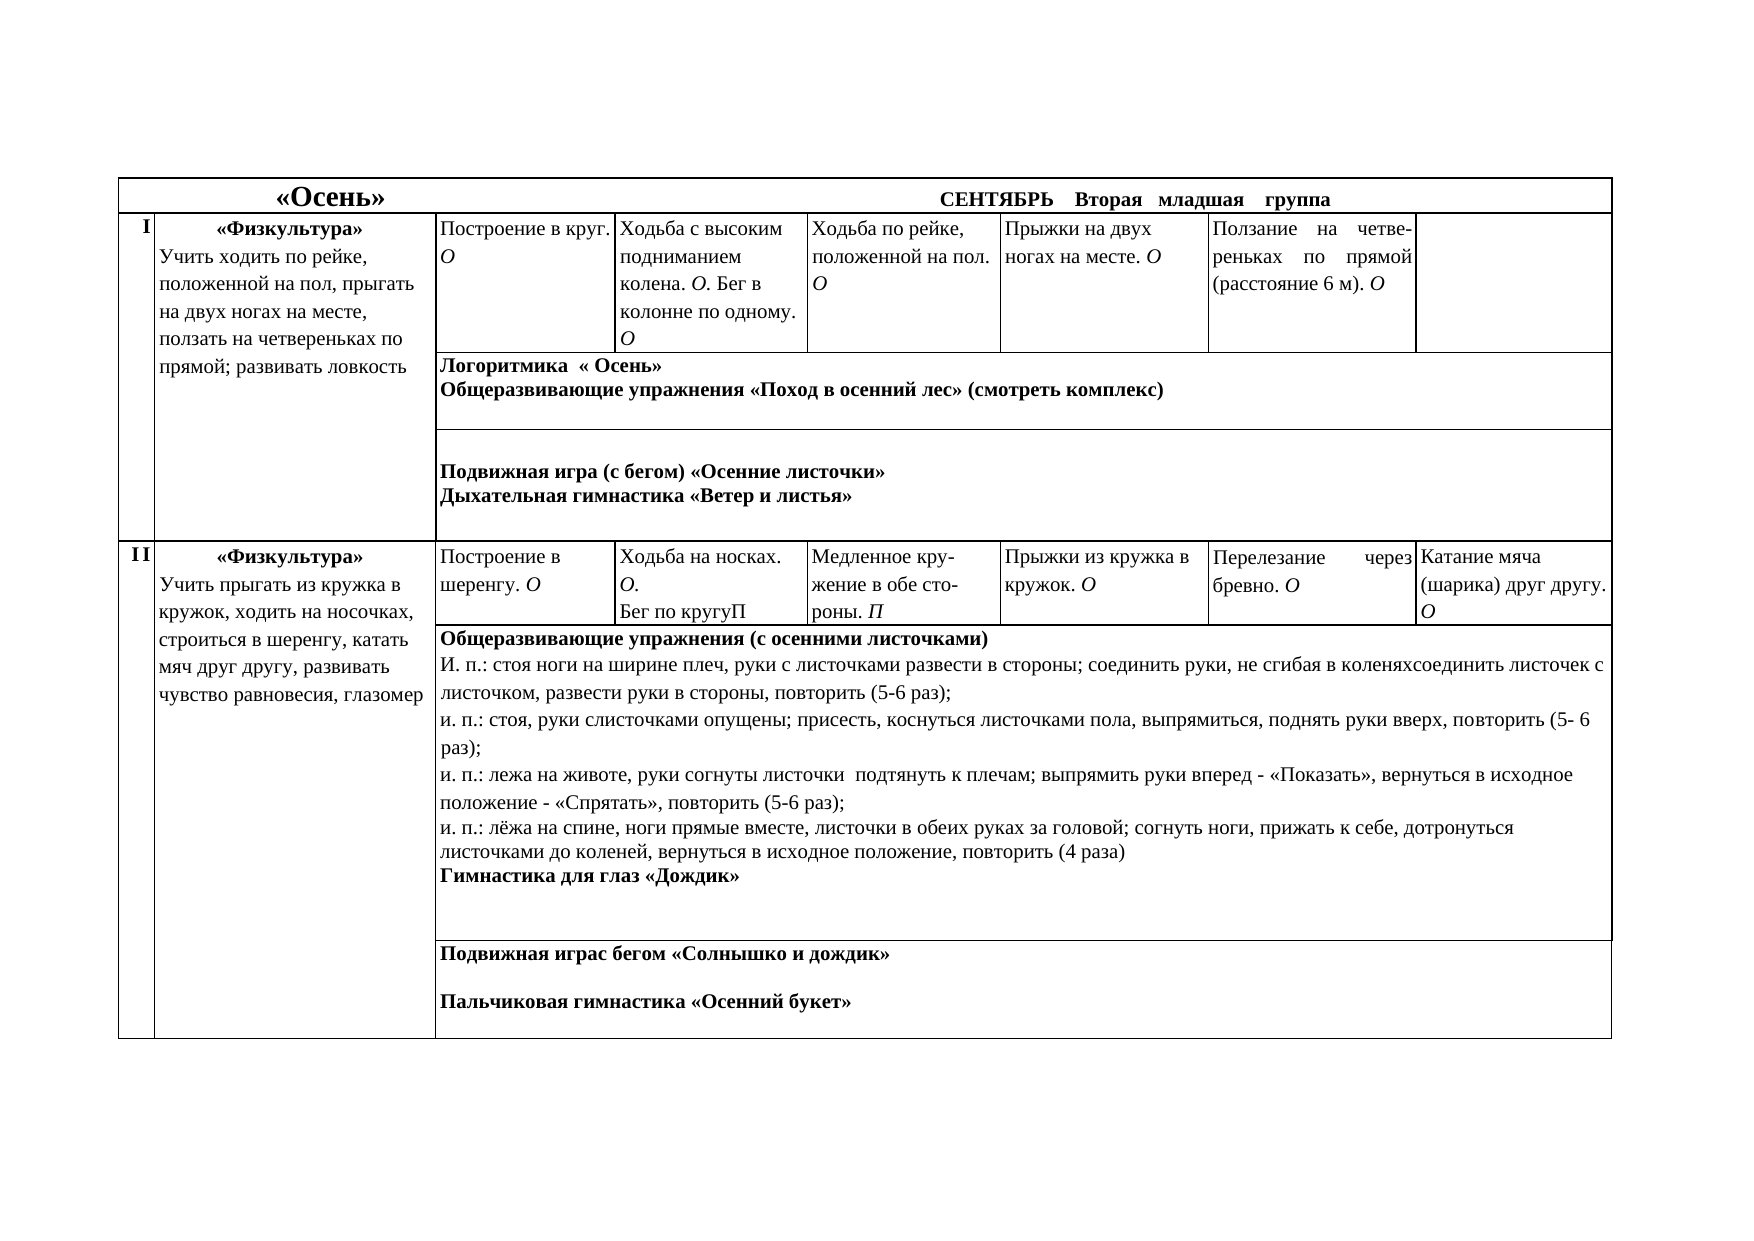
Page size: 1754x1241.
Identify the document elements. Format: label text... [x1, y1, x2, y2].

table_cell Перелезание через бревно. О [1209, 542, 1415, 624]
table_header «Осень» СЕНТЯБРЬ Вторая младшая группа [119, 179, 1611, 212]
table_cell Общеразвивающие упражнения (с осенними листочками) И. п.: стоя ноги на ширине плеч, руки с листочками развести в стороны; соединить руки, не сгибая в коленяхсоединить листочек с листочком, развести руки в стороны, повторить (5-6 раз); и. п.: стоя, руки слисточками опущены; присесть, коснуться листочками пола, выпрямиться, поднять руки вверх, повторить (5- 6 раз); и. п.: лежа на животе, руки согнуты листочки подтянуть к плечам; выпрямить руки вперед - «Показать», вернуться в исходное положение - «Спрятать», повторить (5-6 раз); и. п.: лёжа на спине, ноги прямые вместе, листочки в обеих руках за головой; согнуть ноги, прижать к себе, дотронуться листочками до коленей, вернуться в исходное положение, повторить (4 раза) Гимнастика для глаз «Дождик» [436, 626, 1611, 940]
table_cell Ходьба по рейке, положенной на пол. О [808, 214, 1000, 351]
table_cell Прыжки из кружка в кружок. О [1001, 542, 1208, 624]
table_cell Логоритмика « Осень» Общеразвивающие упражнения «Поход в осенний лес» (смотреть комплекс) [437, 353, 1611, 428]
table_cell Подвижная игра (с бегом) «Осенние листочки» Дыхательная гимнастика «Ветер и листья» [437, 430, 1611, 540]
table_cell Ползание на четвереньках по прямой (расстояние 6 м). О [1209, 214, 1415, 351]
table_cell Медленное кружение в обе стороны. П [808, 542, 1000, 624]
table_cell Построение в шеренгу. О [436, 542, 614, 624]
table_cell «Физкультура» Учить ходить по рейке, положенной на пол, прыгать на двух ногах на месте, ползать на четвереньках по прямой; развивать ловкость [155, 214, 435, 540]
table_cell «Физкультура» Учить прыгать из кружка в кружок, ходить на носочках, строиться в шеренгу, катать мяч друг другу, развивать чувство равновесия, глазомер [155, 542, 435, 1038]
table_cell Построение в круг. О [437, 214, 614, 351]
table_cell Прыжки на двух ногах на месте. О [1001, 214, 1208, 351]
table_cell I [119, 214, 154, 540]
table_cell Ходьба на носках. О. Бег по кругуП [616, 542, 807, 624]
table_cell II [119, 542, 154, 1038]
table_cell Катание мяча (шарика) друг другу. О [1417, 542, 1611, 624]
table_cell [1417, 214, 1611, 351]
table_cell Подвижная играс бегом «Солнышко и дождик» Пальчиковая гимнастика «Осенний букет» [436, 941, 1611, 1038]
table_cell Ходьба с высоким подниманием колена. О. Бег в колонне по одному. О [616, 214, 807, 351]
